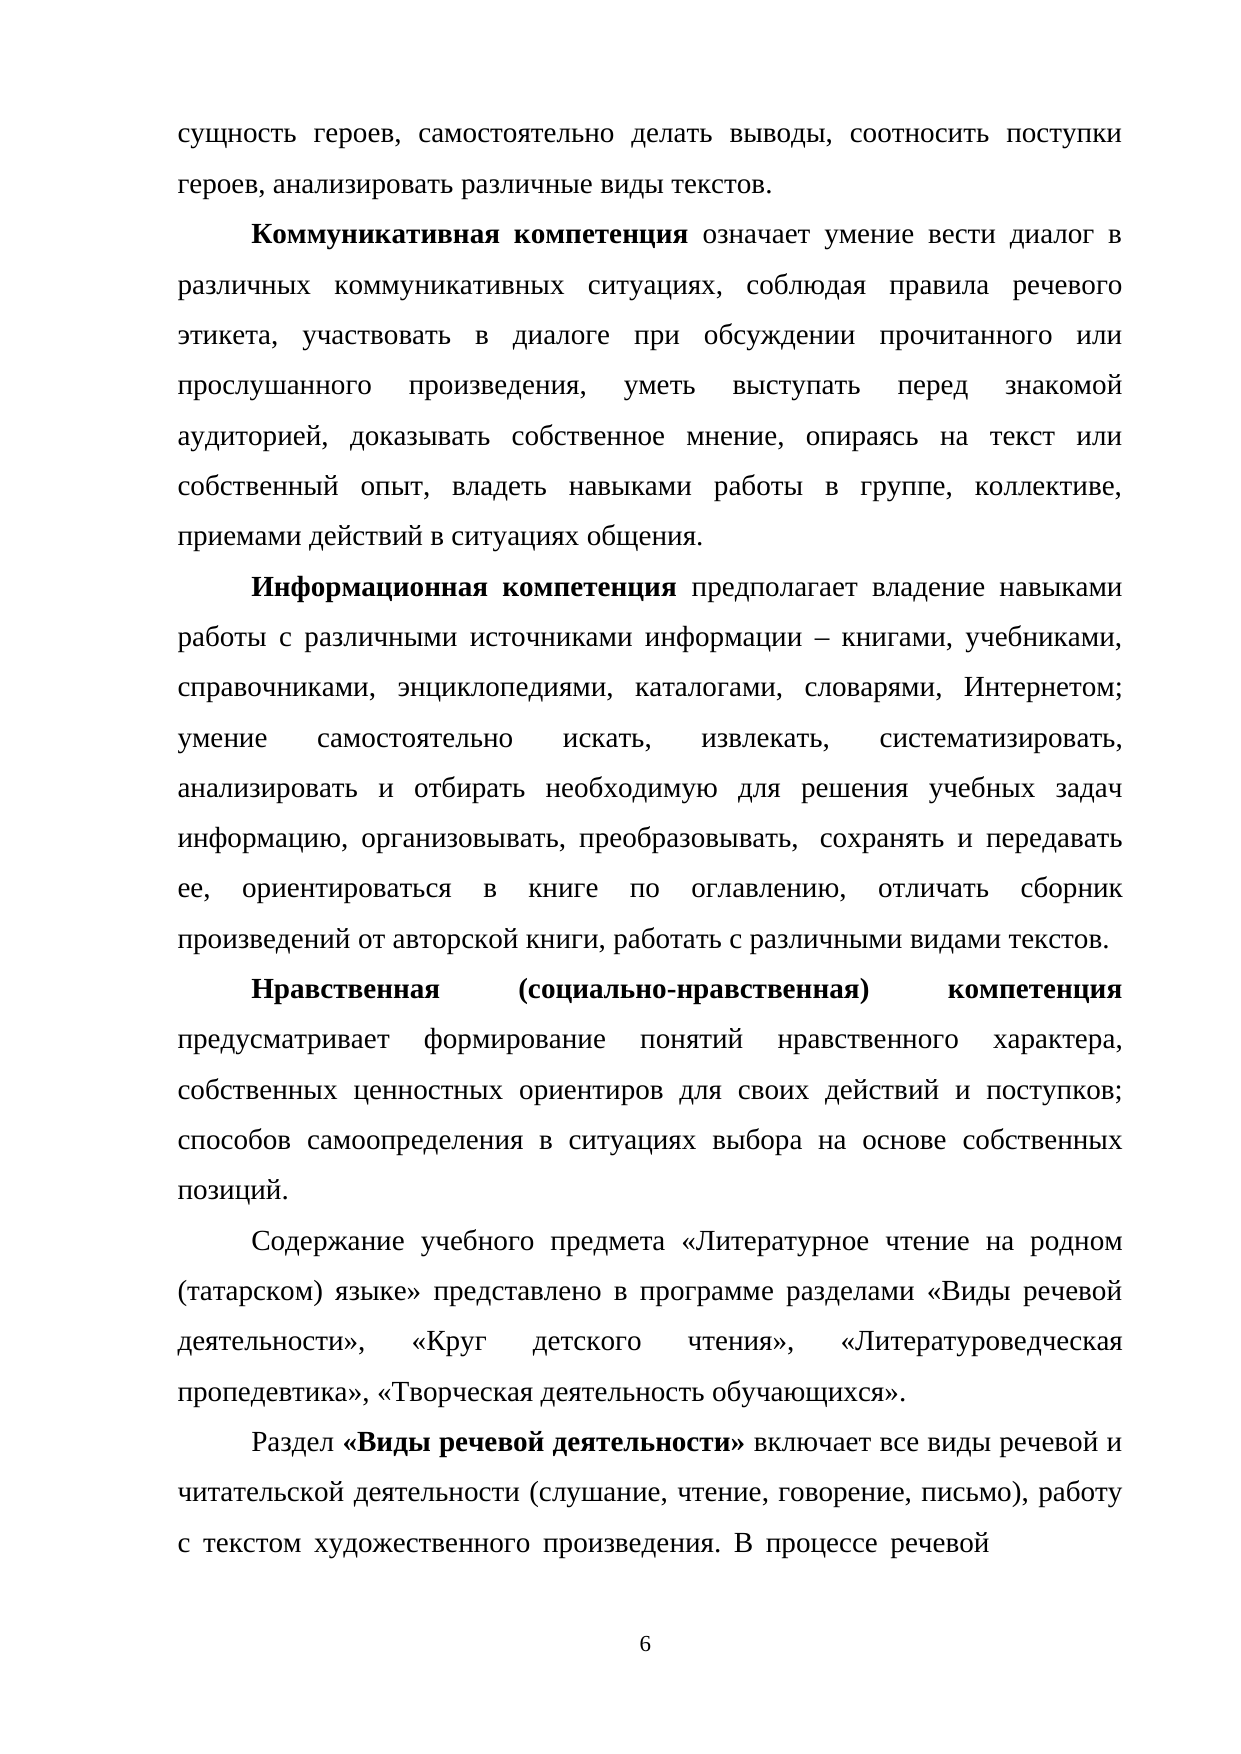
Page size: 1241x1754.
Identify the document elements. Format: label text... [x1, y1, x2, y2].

text Содержание учебного предмета «Литературное чтение на родном (татарском) языке» представлено в программе разделами «Виды речевой деятельности», «Круг детского чтения», «Литературоведческая пропедевтика», «Творческая деятельность обучающихся». [177, 1223, 1123, 1407]
text Раздел «Виды речевой деятельности» включает все виды речевой и читательской деятельности (слушание, чтение, говорение, письмо), работу с текстом художественного произведения. В процессе речевой [177, 1424, 1123, 1558]
text Информационная компетенция предполагает владение навыками работы с различными источниками информации – книгами, учебниками, справочниками, энциклопедиями, каталогами, словарями, Интернетом; умение самостоятельно искать, извлекать, систематизировать, анализировать и отбирать необходимую для решения учебных задач информацию, организовывать, преобразовывать, сохранять и передавать ее, ориентироваться в книге по оглавлению, отличать сборник произведений от авторской книги, работать с различными видами текстов. [177, 569, 1123, 954]
text Нравственная (социально-нравственная) компетенция предусматривает формирование понятий нравственного характера, собственных ценностных ориентиров для своих действий и поступков; способов самоопределения в ситуациях выбора на основе собственных позиций. [177, 971, 1123, 1206]
text Коммуникативная компетенция означает умение вести диалог в различных коммуникативных ситуациях, соблюдая правила речевого этикета, участвовать в диалоге при обсуждении прочитанного или прослушанного произведения, уметь выступать перед знакомой аудиторией, доказывать собственное мнение, опираясь на текст или собственный опыт, владеть навыками работы в группе, коллективе, приемами действий в ситуациях общения. [177, 217, 1122, 552]
text сущность героев, самостоятельно делать выводы, соотносить поступки героев, анализировать различные виды текстов. [177, 115, 1122, 199]
